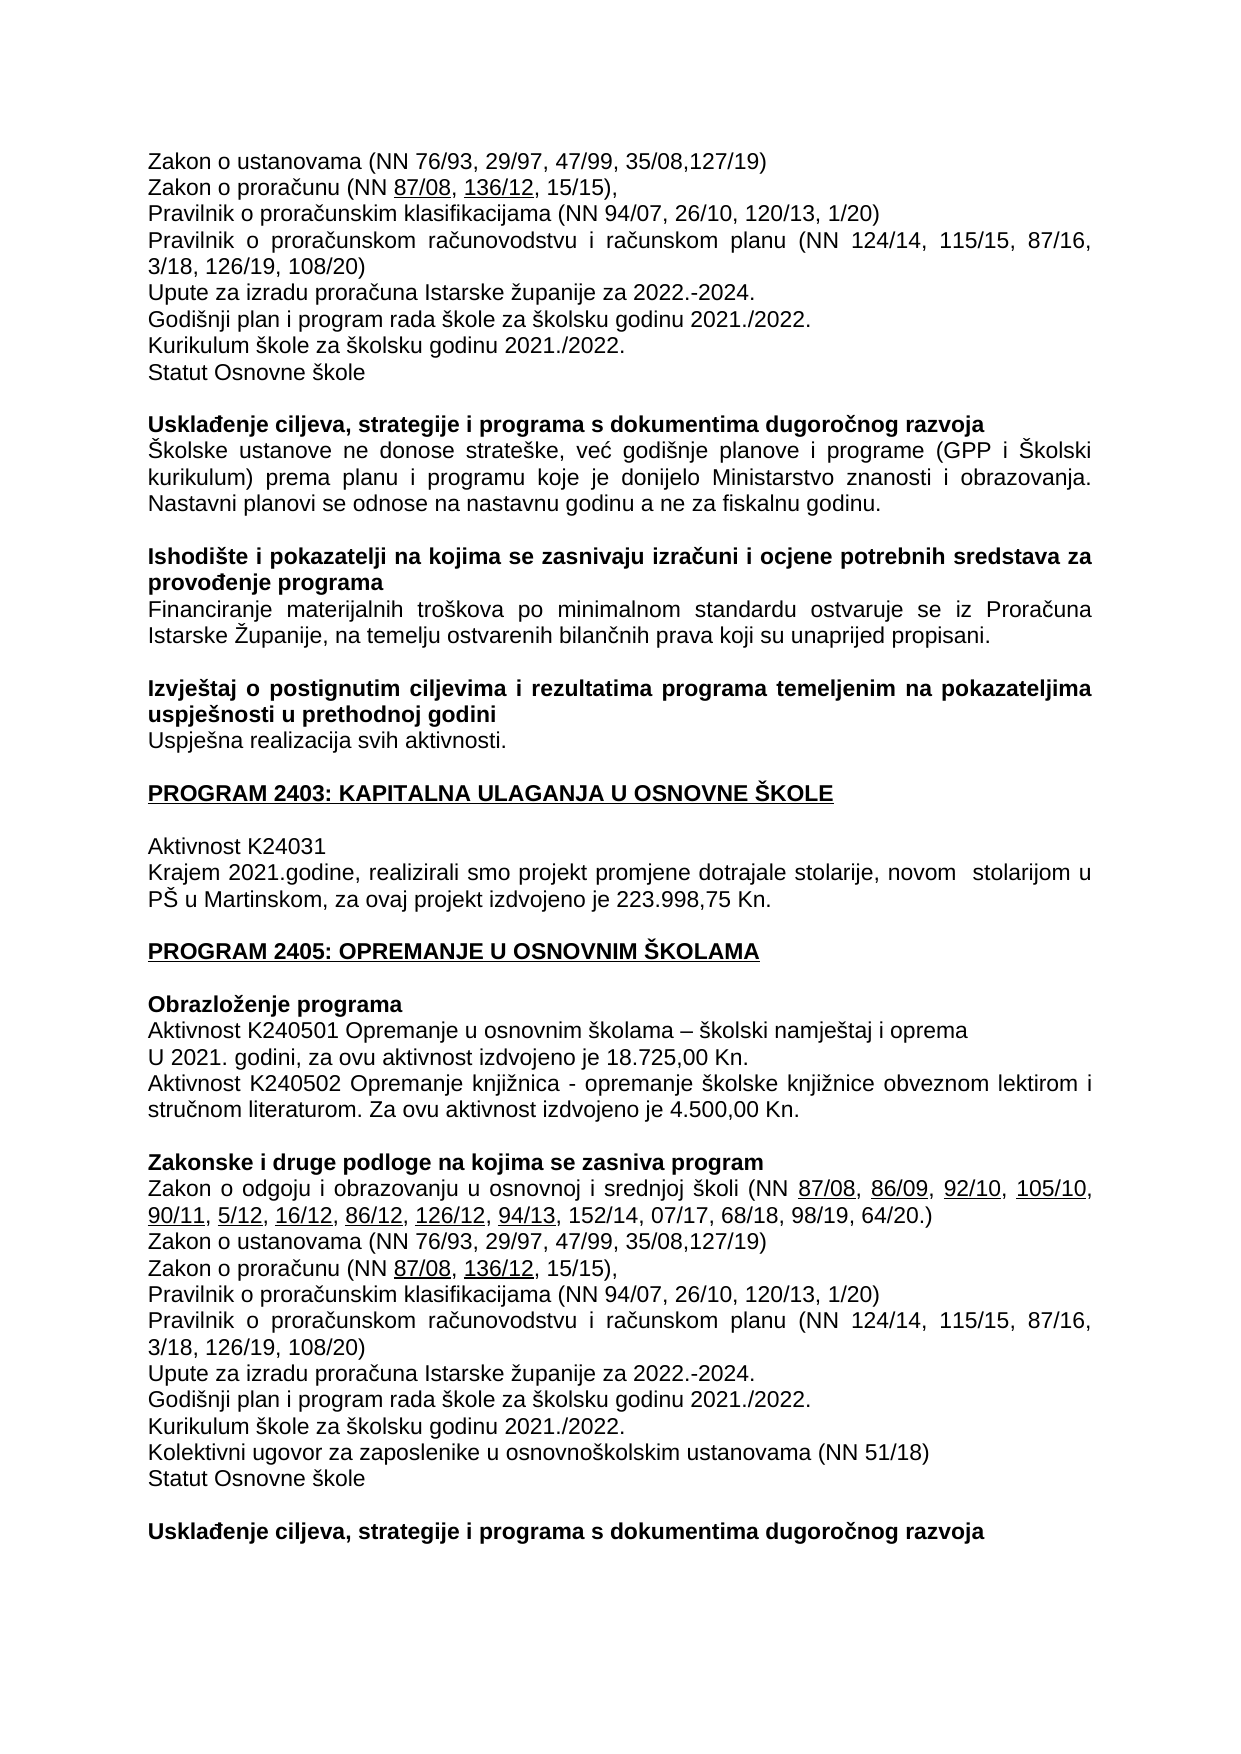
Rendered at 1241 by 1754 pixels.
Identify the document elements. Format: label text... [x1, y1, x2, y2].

text Aktivnost K24031 [148, 833, 1093, 859]
text PROGRAM 2403: KAPITALNA ULAGANJA U OSNOVNE ŠKOLE [148, 780, 1093, 806]
text Zakon o odgoju i obrazovanju u osnovnoj i srednjoj školi (NN 87/08, 86/09, 92/10, 105/10, 90/11, 5/12, 16/12, 86/12, 126/12, 94/13, 152/14, 07/17, 68/18, 98/19, 64/20.) [148, 1175, 1093, 1228]
text Pravilnik o proračunskim klasifikacijama (NN 94/07, 26/10, 120/13, 1/20) [148, 200, 1093, 227]
text Školske ustanove ne donose strateške, već godišnje planove i programe (GPP i Školski kurikulum) prema planu i programu koje je donijelo Ministarstvo znanosti i obrazovanja. Nastavni planovi se odnose na nastavnu godinu a ne za fiskalnu godinu. [148, 437, 1093, 517]
text U 2021. godini, za ovu aktivnost izdvojeno je 18.725,00 Kn. [148, 1044, 1093, 1070]
text Godišnji plan i program rada škole za školsku godinu 2021./2022. [148, 1386, 1093, 1413]
text Kurikulum škole za školsku godinu 2021./2022. [148, 332, 1093, 358]
text Statut Osnovne škole [148, 1465, 1093, 1492]
text Ishodište i pokazatelji na kojima se zasnivaju izračuni i ocjene potrebnih sredstava za provođenje programa [148, 543, 1093, 596]
text PROGRAM 2405: OPREMANJE U OSNOVNIM ŠKOLAMA [148, 938, 1093, 964]
text Izvještaj o postignutim ciljevima i rezultatima programa temeljenim na pokazateljima uspješnosti u prethodnoj godini [148, 675, 1093, 727]
text Obrazloženje programa [148, 991, 1093, 1017]
text Kurikulum škole za školsku godinu 2021./2022. [148, 1413, 1093, 1439]
text Krajem 2021.godine, realizirali smo projekt promjene dotrajale stolarije, novom stolarijom u PŠ u Martinskom, za ovaj projekt izdvojeno je 223.998,75 Kn. [148, 859, 1093, 912]
text Godišnji plan i program rada škole za školsku godinu 2021./2022. [148, 306, 1093, 332]
text Zakon o ustanovama (NN 76/93, 29/97, 47/99, 35/08,127/19) [148, 1228, 1093, 1254]
text Usklađenje ciljeva, strategije i programa s dokumentima dugoročnog razvoja [148, 411, 1093, 437]
text Zakon o ustanovama (NN 76/93, 29/97, 47/99, 35/08,127/19) [148, 148, 1093, 174]
text Statut Osnovne škole [148, 358, 1093, 385]
text Upute za izradu proračuna Istarske županije za 2022.-2024. [148, 279, 1093, 306]
text Aktivnost K240501 Opremanje u osnovnim školama – školski namještaj i oprema [148, 1017, 1093, 1044]
text Zakonske i druge podloge na kojima se zasniva program [148, 1149, 1093, 1175]
text Upute za izradu proračuna Istarske županije za 2022.-2024. [148, 1360, 1093, 1386]
text Pravilnik o proračunskom računovodstvu i računskom planu (NN 124/14, 115/15, 87/16, 3/18, 126/19, 108/20) [148, 1307, 1093, 1360]
text Uspješna realizacija svih aktivnosti. [148, 727, 1093, 754]
text Zakon o proračunu (NN 87/08, 136/12, 15/15), [148, 1254, 1093, 1281]
text Financiranje materijalnih troškova po minimalnom standardu ostvaruje se iz Proračuna Istarske Županije, na temelju ostvarenih bilančnih prava koji su unaprijed propisani. [148, 596, 1093, 648]
text Kolektivni ugovor za zaposlenike u osnovnoškolskim ustanovama (NN 51/18) [148, 1439, 1093, 1465]
text Pravilnik o proračunskim klasifikacijama (NN 94/07, 26/10, 120/13, 1/20) [148, 1281, 1093, 1307]
text Usklađenje ciljeva, strategije i programa s dokumentima dugoročnog razvoja [148, 1518, 1093, 1544]
text Aktivnost K240502 Opremanje knjižnica - opremanje školske knjižnice obveznom lektirom i stručnom literaturom. Za ovu aktivnost izdvojeno je 4.500,00 Kn. [148, 1070, 1093, 1123]
text Pravilnik o proračunskom računovodstvu i računskom planu (NN 124/14, 115/15, 87/16, 3/18, 126/19, 108/20) [148, 227, 1093, 279]
text Zakon o proračunu (NN 87/08, 136/12, 15/15), [148, 174, 1093, 200]
